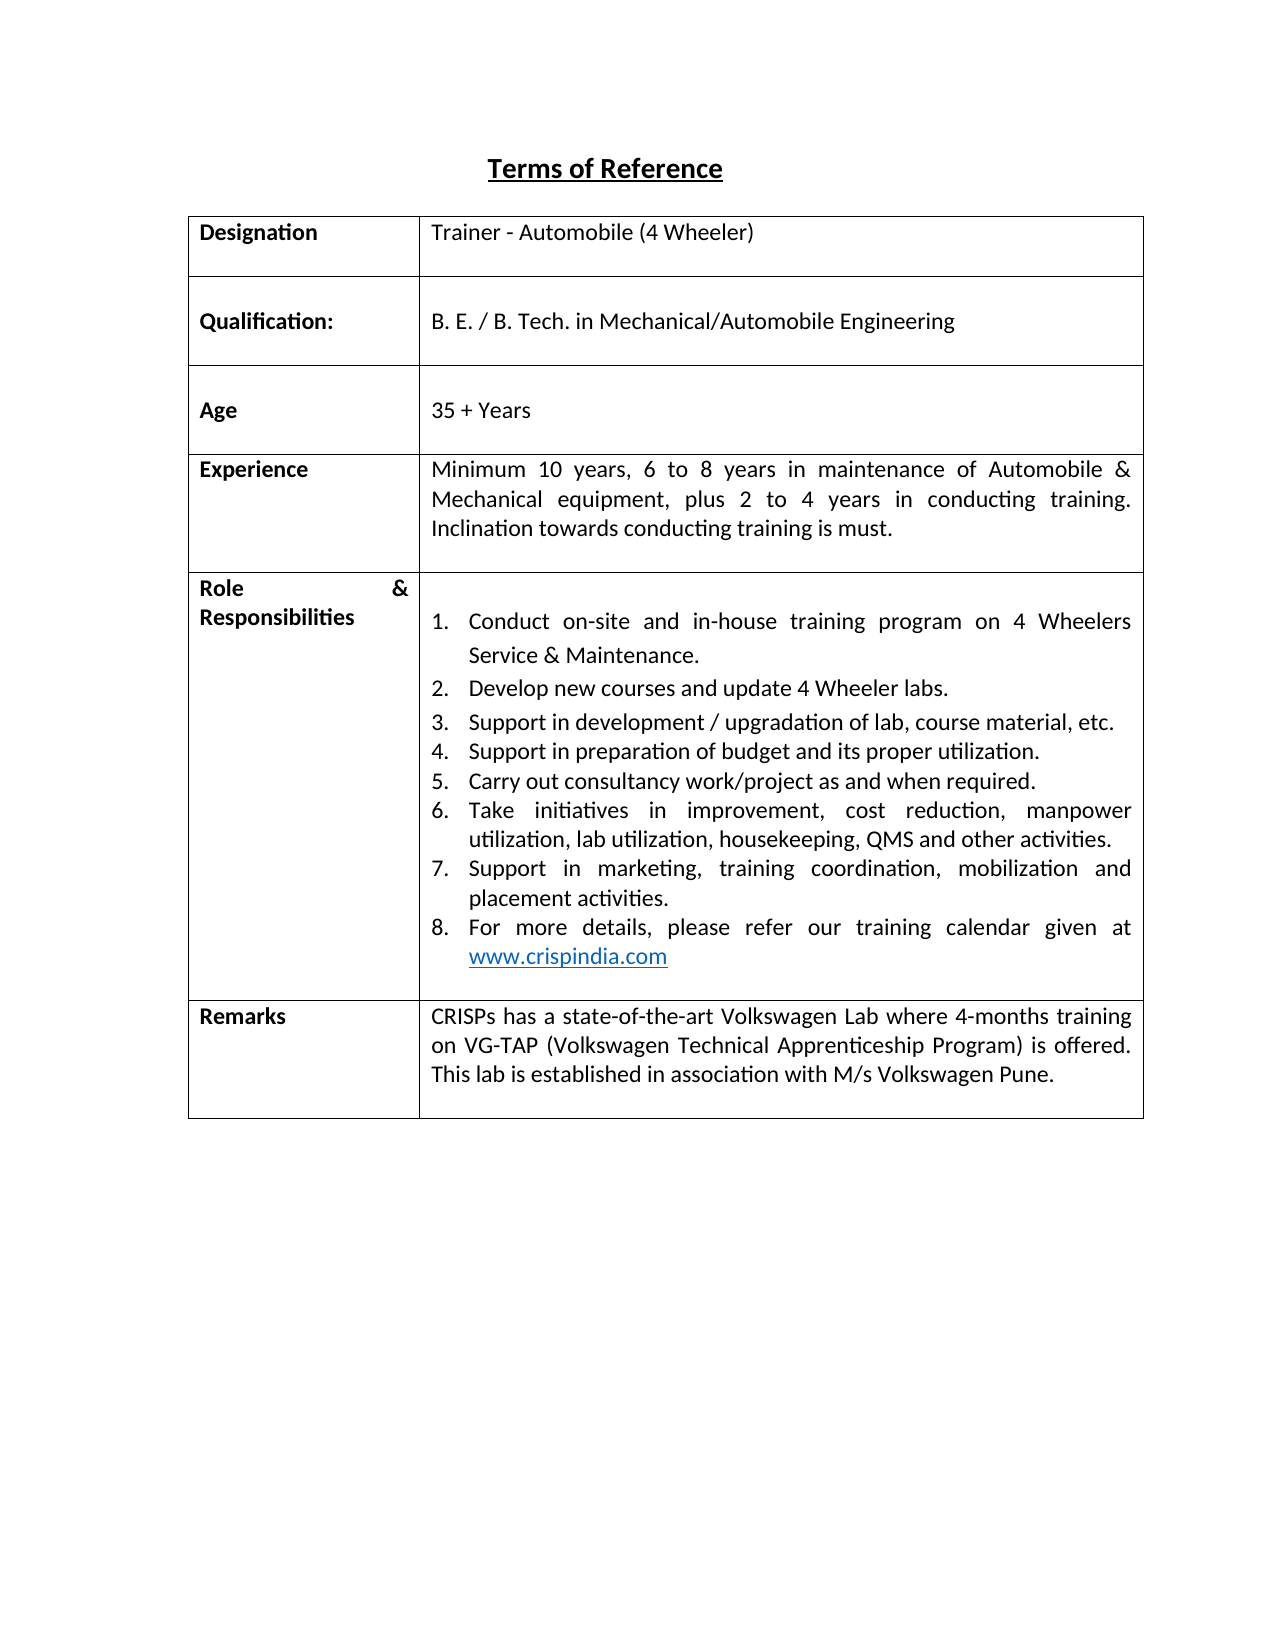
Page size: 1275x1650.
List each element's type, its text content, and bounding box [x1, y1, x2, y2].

table_cell Experience [189, 455, 419, 572]
table_cell Conduct on-site and in-house training program on 4 Wheelers Service & Maintenance. Develop new courses and update 4 Wheeler labs. Support in development / upgradation of lab, course material, etc. Support in preparation of budget and its proper utilization. Carry out consultancy work/project as and when required. Take initiatives in improvement, cost reduction, manpower utilization, lab utilization, housekeeping, QMS and other activities. Support in marketing, training coordination, mobilization and placement activities. For more details, please refer our training calendar given at www.crispindia.com [420, 573, 1143, 1000]
table_header Trainer - Automobile (4 Wheeler) [420, 217, 1143, 276]
table_header Designation [189, 217, 419, 276]
table_cell CRISPs has a state-of-the-art Volkswagen Lab where 4-months training on VG-TAP (Volkswagen Technical Apprenticeship Program) is offered. This lab is established in association with M/s Volkswagen Pune. [420, 1001, 1143, 1118]
table_cell B. E. / B. Tech. in Mechanical/Automobile Engineering [420, 277, 1143, 364]
table_cell Age [189, 366, 419, 453]
table_cell Qualification: [189, 277, 419, 364]
table_cell Role & Responsibilities [189, 573, 419, 1000]
table_cell 35 + Years [420, 366, 1143, 453]
table_cell Remarks [189, 1001, 419, 1118]
text Terms of Reference [412, 150, 1087, 186]
table_cell Minimum 10 years, 6 to 8 years in maintenance of Automobile & Mechanical equipment, plus 2 to 4 years in conducting training. Inclination towards conducting training is must. [420, 455, 1143, 572]
